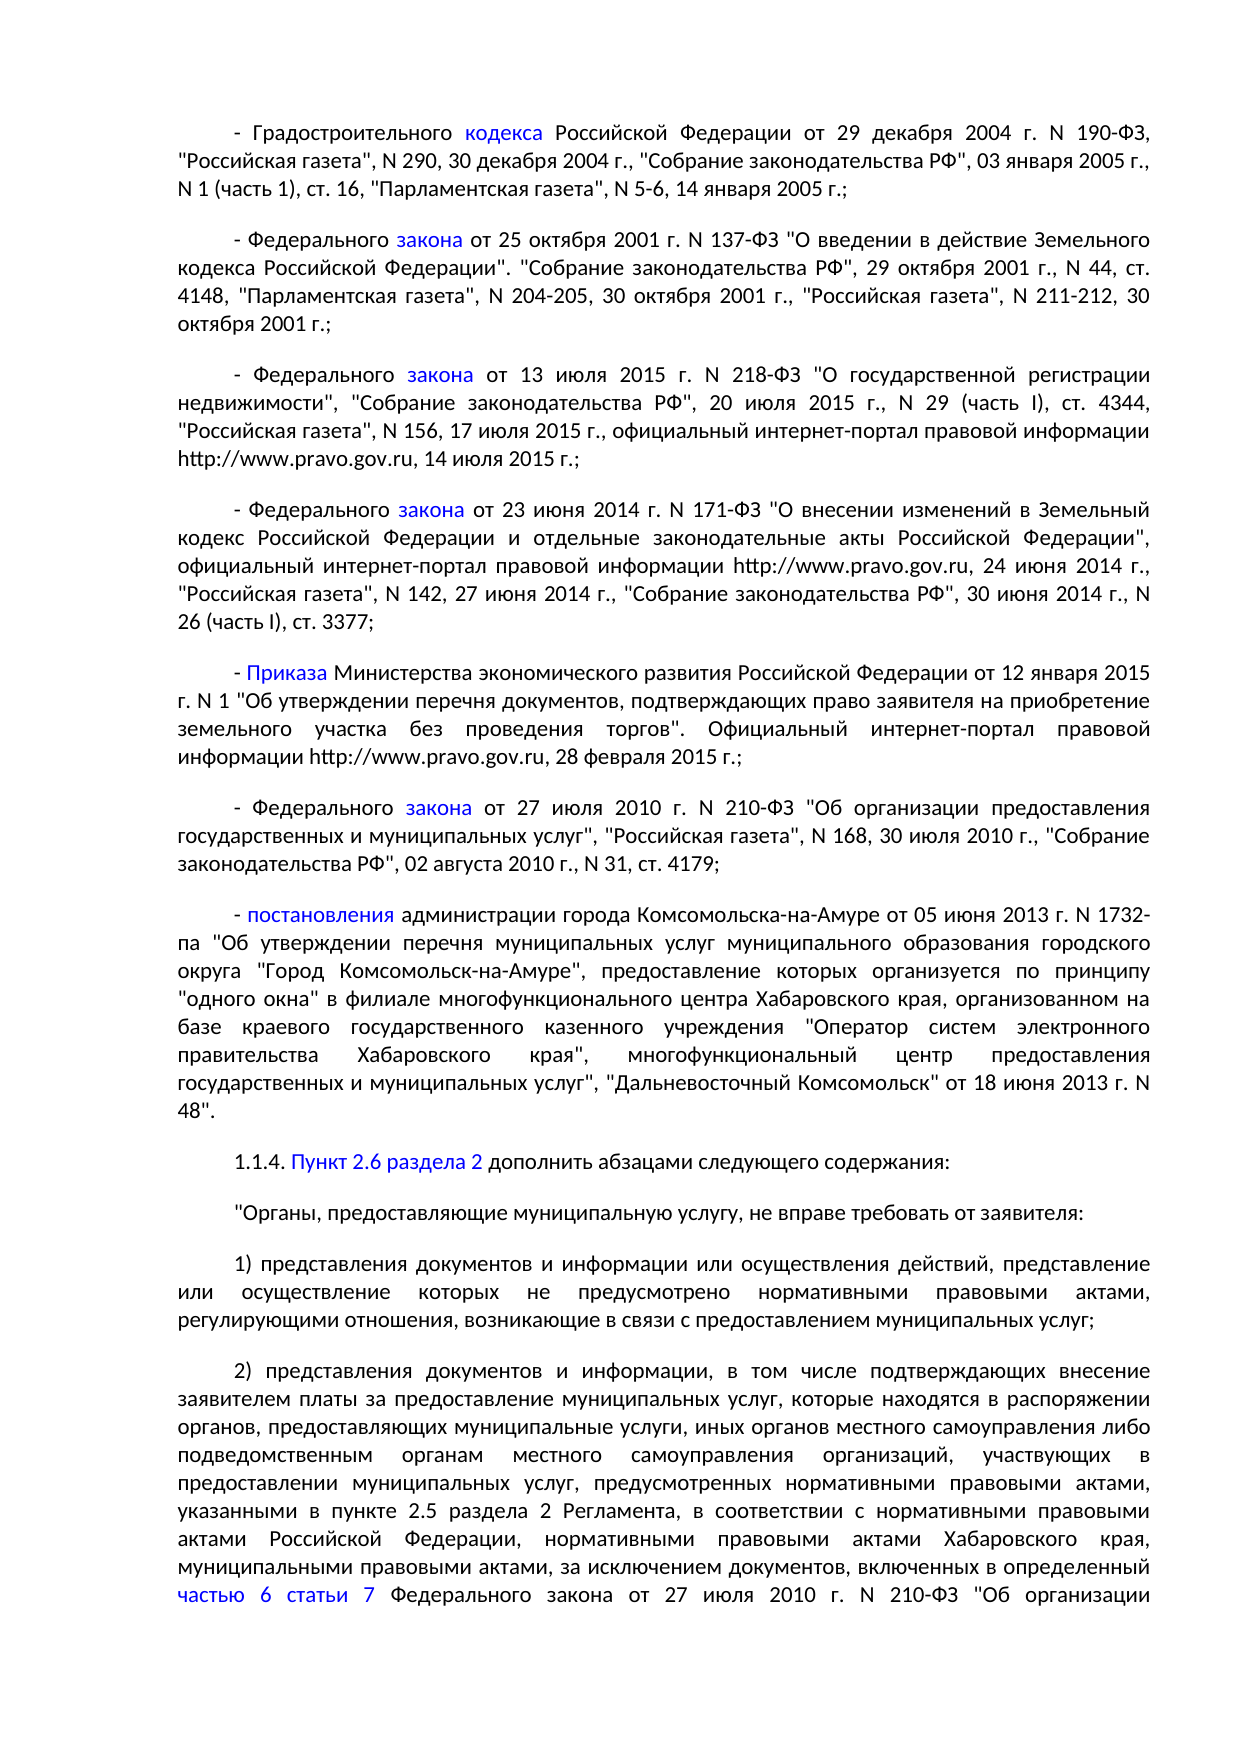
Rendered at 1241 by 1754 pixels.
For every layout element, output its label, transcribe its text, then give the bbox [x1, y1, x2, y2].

text - постановления администрации города Комсомольска-на-Амуре от 05 июня 2013 г. N 1732-па "Об утверждении перечня муниципальных услуг муниципального образования городского округа "Город Комсомольск-на-Амуре", предоставление которых организуется по принципу "одного окна" в филиале многофункционального центра Хабаровского края, организованном на базе краевого государственного казенного учреждения "Оператор систем электронного правительства Хабаровского края", многофункциональный центр предоставления государственных и муниципальных услуг", "Дальневосточный Комсомольск" от 18 июня 2013 г. N 48". [177, 900, 1152, 1124]
text 1.1.4. Пункт 2.6 раздела 2 дополнить абзацами следующего содержания: [177, 1147, 1152, 1175]
text 1) представления документов и информации или осуществления действий, представление или осуществление которых не предусмотрено нормативными правовыми актами, регулирующими отношения, возникающие в связи с предоставлением муниципальных услуг; [177, 1249, 1152, 1333]
text "Органы, предоставляющие муниципальную услугу, не вправе требовать от заявителя: [177, 1198, 1152, 1226]
text - Федерального закона от 23 июня 2014 г. N 171-ФЗ "О внесении изменений в Земельный кодекс Российской Федерации и отдельные законодательные акты Российской Федерации", официальный интернет-портал правовой информации http://www.pravo.gov.ru, 24 июня 2014 г., "Российская газета", N 142, 27 июня 2014 г., "Собрание законодательства РФ", 30 июня 2014 г., N 26 (часть I), ст. 3377; [177, 495, 1152, 635]
text - Федерального закона от 25 октября 2001 г. N 137-ФЗ "О введении в действие Земельного кодекса Российской Федерации". "Собрание законодательства РФ", 29 октября 2001 г., N 44, ст. 4148, "Парламентская газета", N 204-205, 30 октября 2001 г., "Российская газета", N 211-212, 30 октября 2001 г.; [177, 225, 1152, 337]
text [177, 1356, 1152, 1608]
text - Градостроительного кодекса Российской Федерации от 29 декабря 2004 г. N 190-ФЗ, "Российская газета", N 290, 30 декабря 2004 г., "Собрание законодательства РФ", 03 января 2005 г., N 1 (часть 1), ст. 16, "Парламентская газета", N 5-6, 14 января 2005 г.; [177, 118, 1152, 202]
text - Федерального закона от 27 июля 2010 г. N 210-ФЗ "Об организации предоставления государственных и муниципальных услуг", "Российская газета", N 168, 30 июля 2010 г., "Собрание законодательства РФ", 02 августа 2010 г., N 31, ст. 4179; [177, 793, 1152, 877]
text - Федерального закона от 13 июля 2015 г. N 218-ФЗ "О государственной регистрации недвижимости", "Собрание законодательства РФ", 20 июля 2015 г., N 29 (часть I), ст. 4344, "Российская газета", N 156, 17 июля 2015 г., официальный интернет-портал правовой информации http://www.pravo.gov.ru, 14 июля 2015 г.; [177, 360, 1152, 472]
text - Приказа Министерства экономического развития Российской Федерации от 12 января 2015 г. N 1 "Об утверждении перечня документов, подтверждающих право заявителя на приобретение земельного участка без проведения торгов". Официальный интернет-портал правовой информации http://www.pravo.gov.ru, 28 февраля 2015 г.; [177, 658, 1152, 770]
